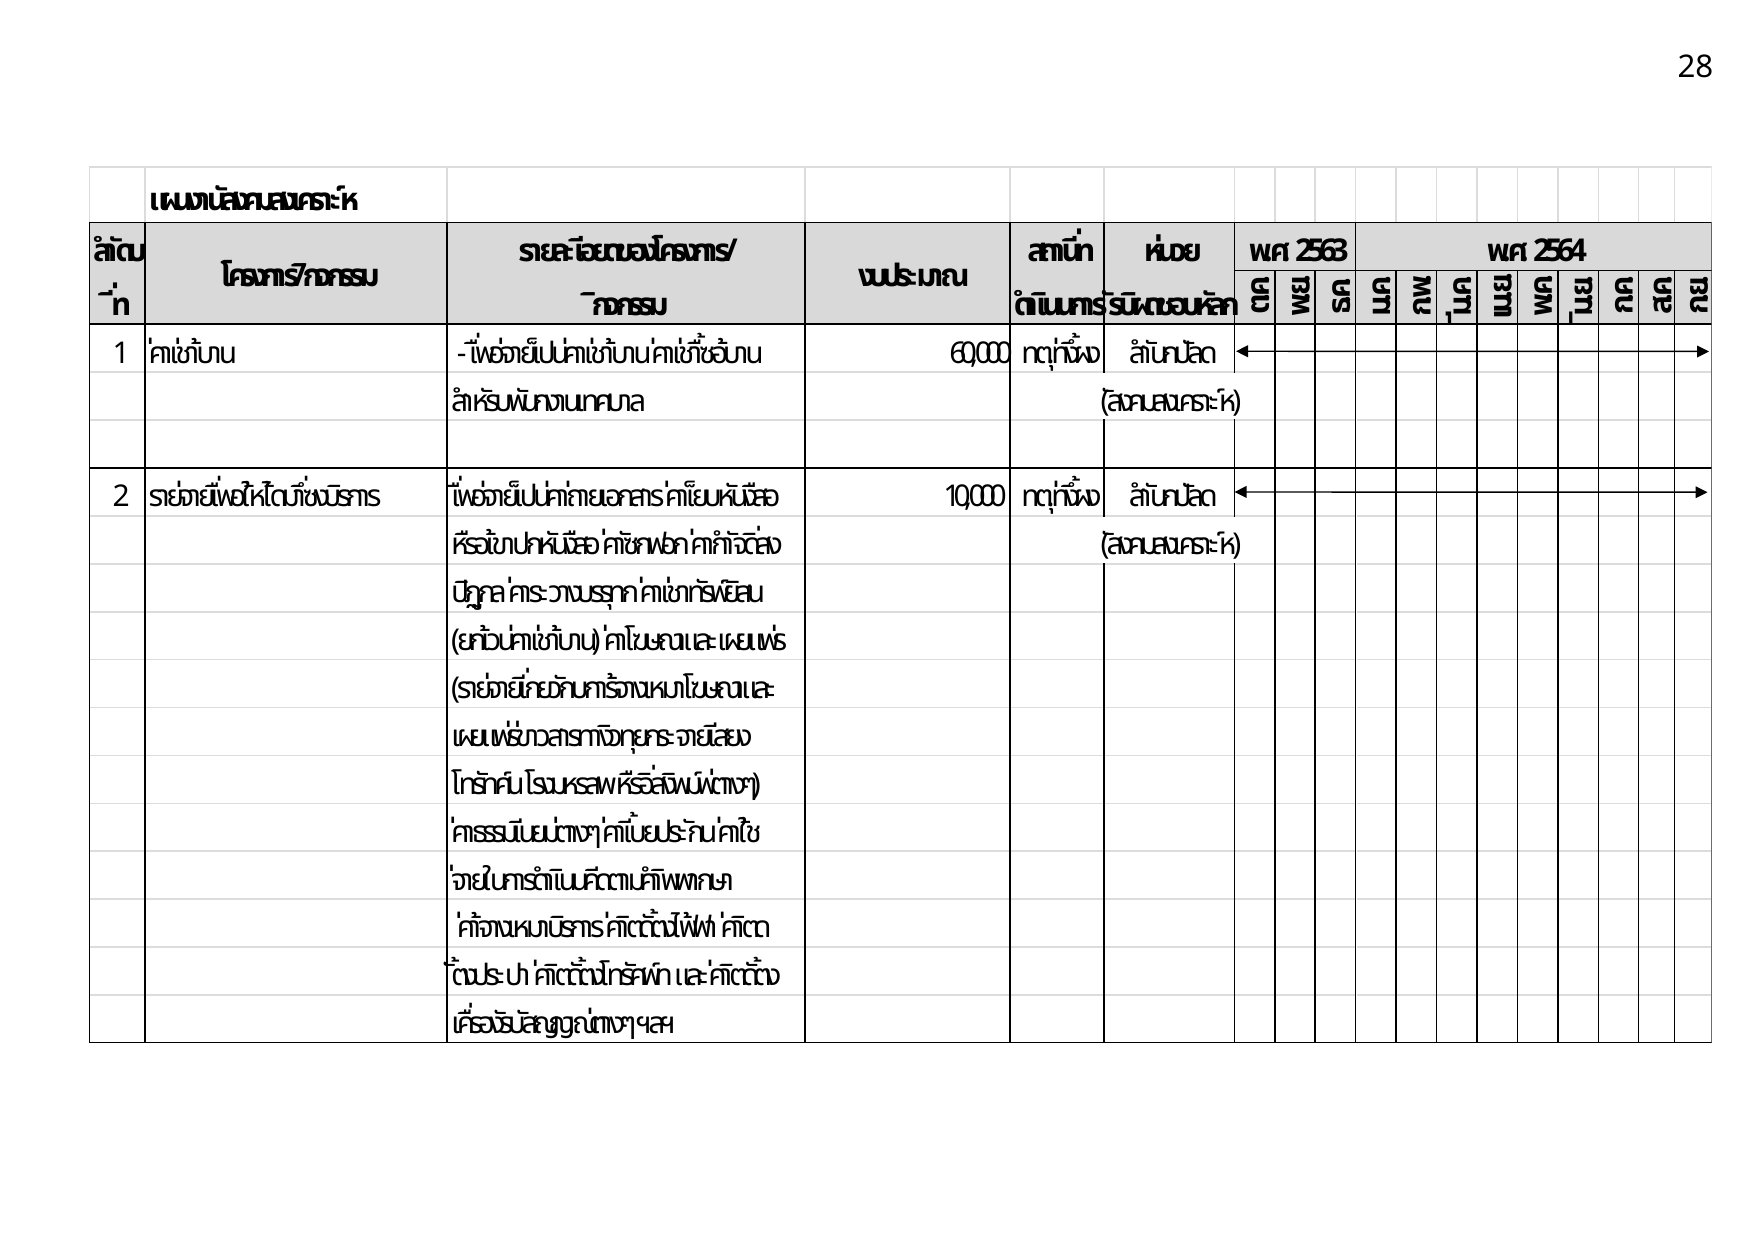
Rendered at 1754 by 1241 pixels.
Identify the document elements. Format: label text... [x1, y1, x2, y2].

text 28 [89, 44, 1713, 87]
